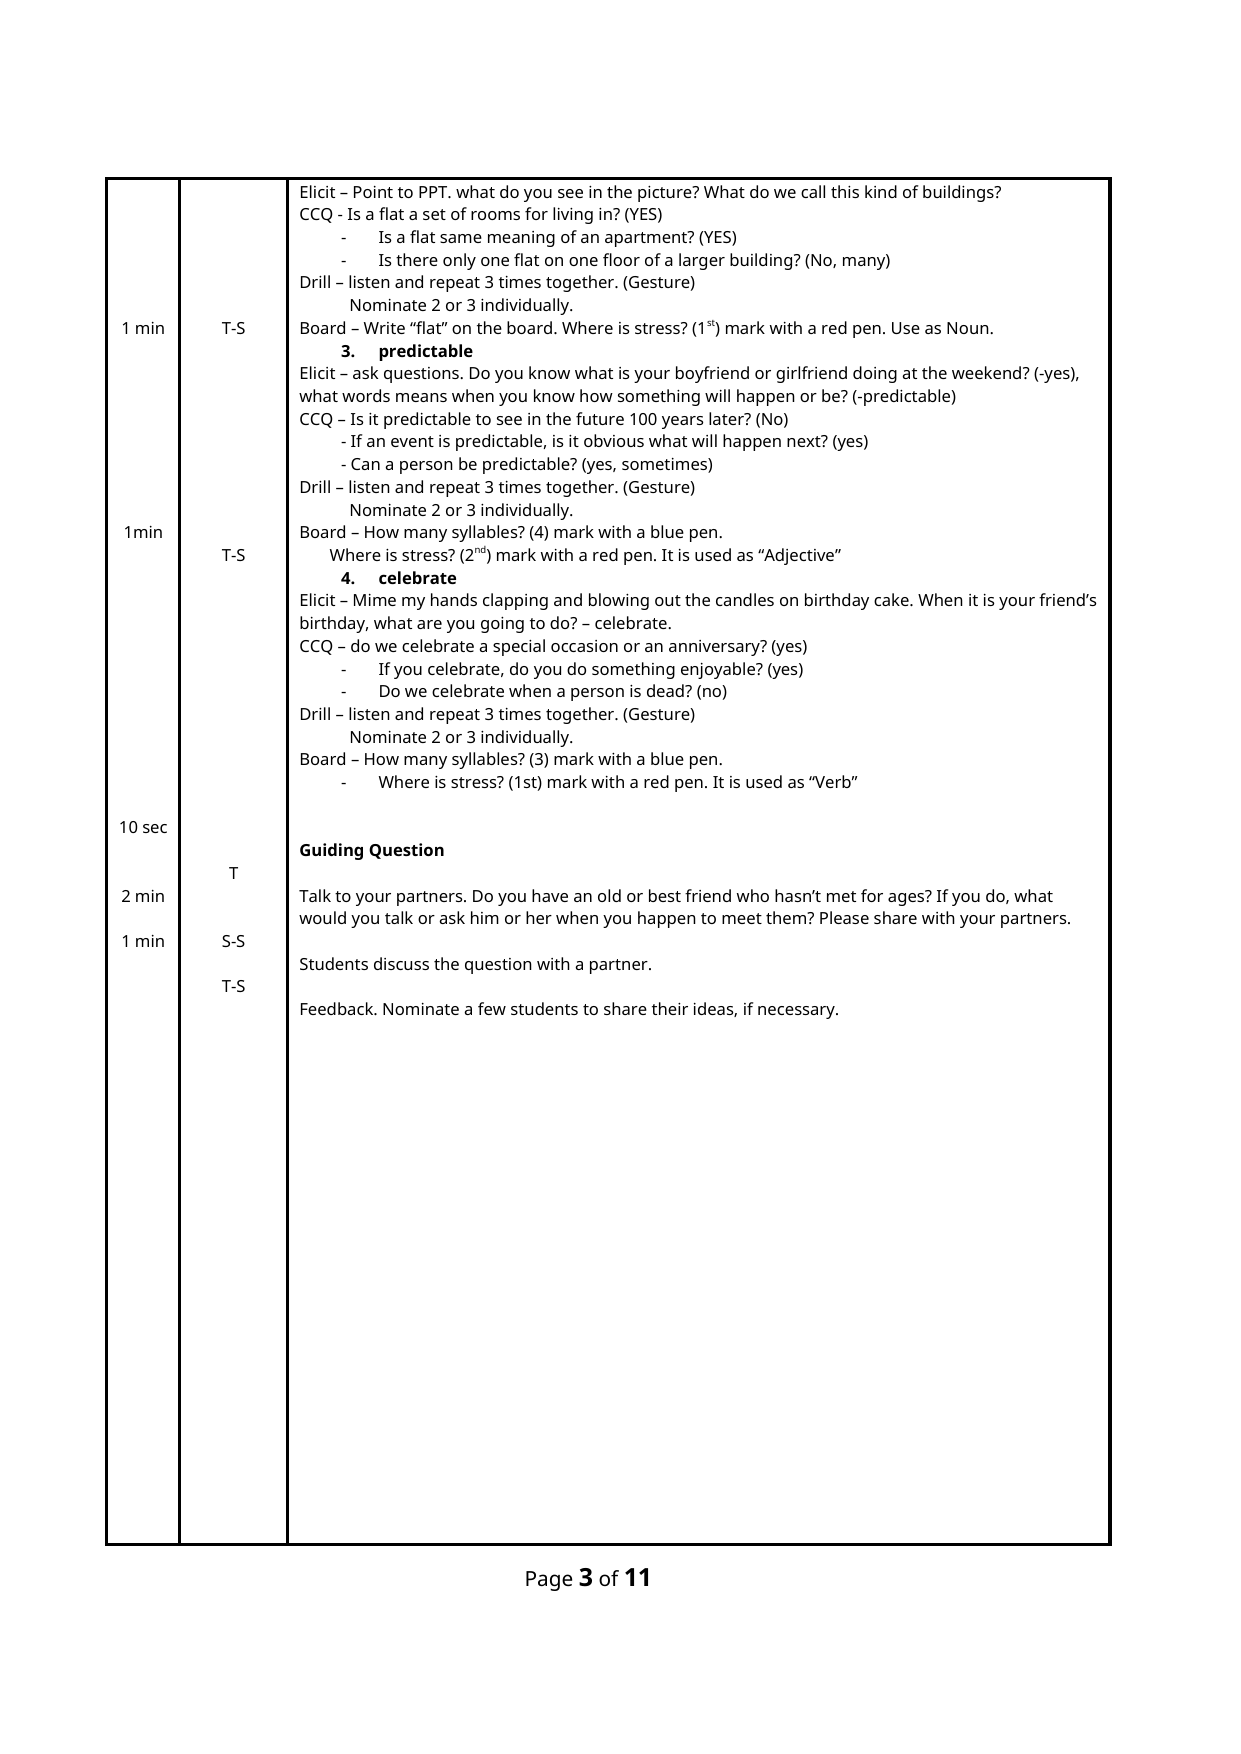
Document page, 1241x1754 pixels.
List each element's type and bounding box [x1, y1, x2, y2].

table_cell [108, 180, 178, 1543]
table_cell [181, 180, 286, 1543]
table_cell [289, 180, 1108, 1543]
